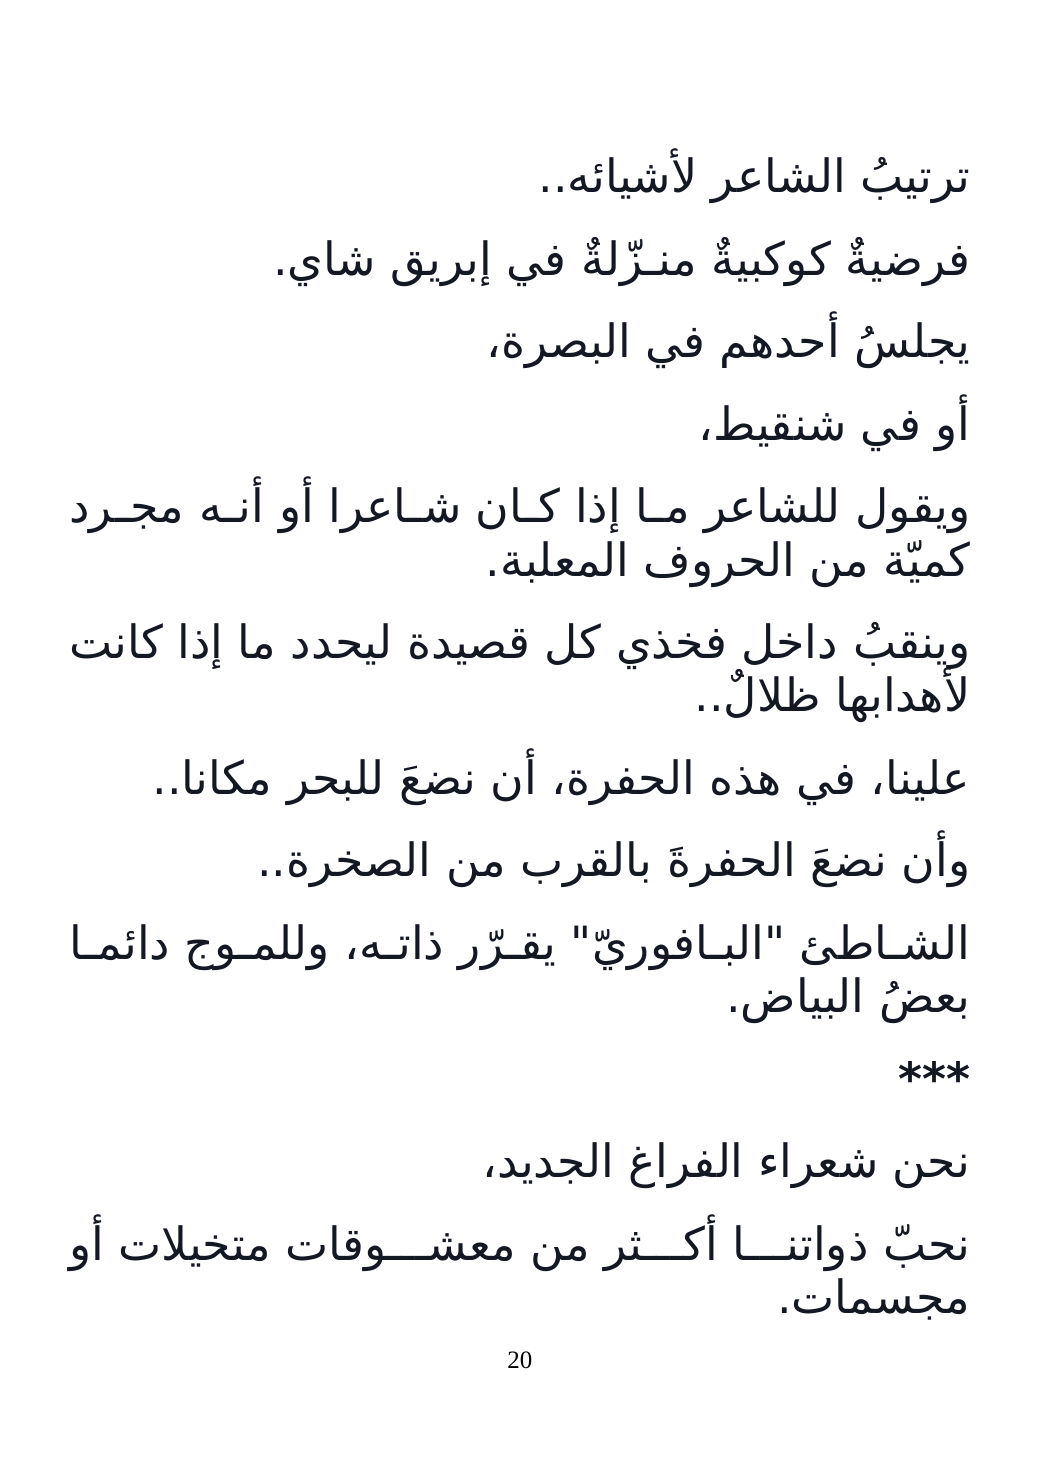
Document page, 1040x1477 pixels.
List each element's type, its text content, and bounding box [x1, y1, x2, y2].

text الشاطئ "البافوريّ" يقرّر ذاته، وللموج دائما بعضُ البياض. [69, 917, 970, 1023]
text ترتيبُ الشاعر لأشيائه.. [69, 150, 970, 203]
text وأن نضعَ الحفرةَ بالقرب من الصخرة.. [69, 834, 970, 887]
text *** [69, 1052, 970, 1106]
text نحن شعراء الفراغ الجديد، [69, 1135, 970, 1188]
text فرضيةٌ كوكبيةٌ منـزّلةٌ في إبريق شاي. [69, 232, 970, 286]
text نحبّ ذواتنا أكثر من معشوقات متخيلات أو مجسمات. [69, 1217, 970, 1324]
text ويقول للشاعر ما إذا كان شاعرا أو أنه مجرد كميّة من الحروف المعلبة. [69, 480, 970, 587]
text وينقبُ داخل فخذي كل قصيدة ليحدد ما إذا كانت لأهدابها ظلالٌ.. [69, 616, 970, 722]
text يجلسُ أحدهم في البصرة، [69, 315, 970, 368]
text أو في شنقيط، [69, 397, 970, 451]
text علينا، في هذه الحفرة، أن نضعَ للبحر مكانا.. [69, 752, 970, 805]
